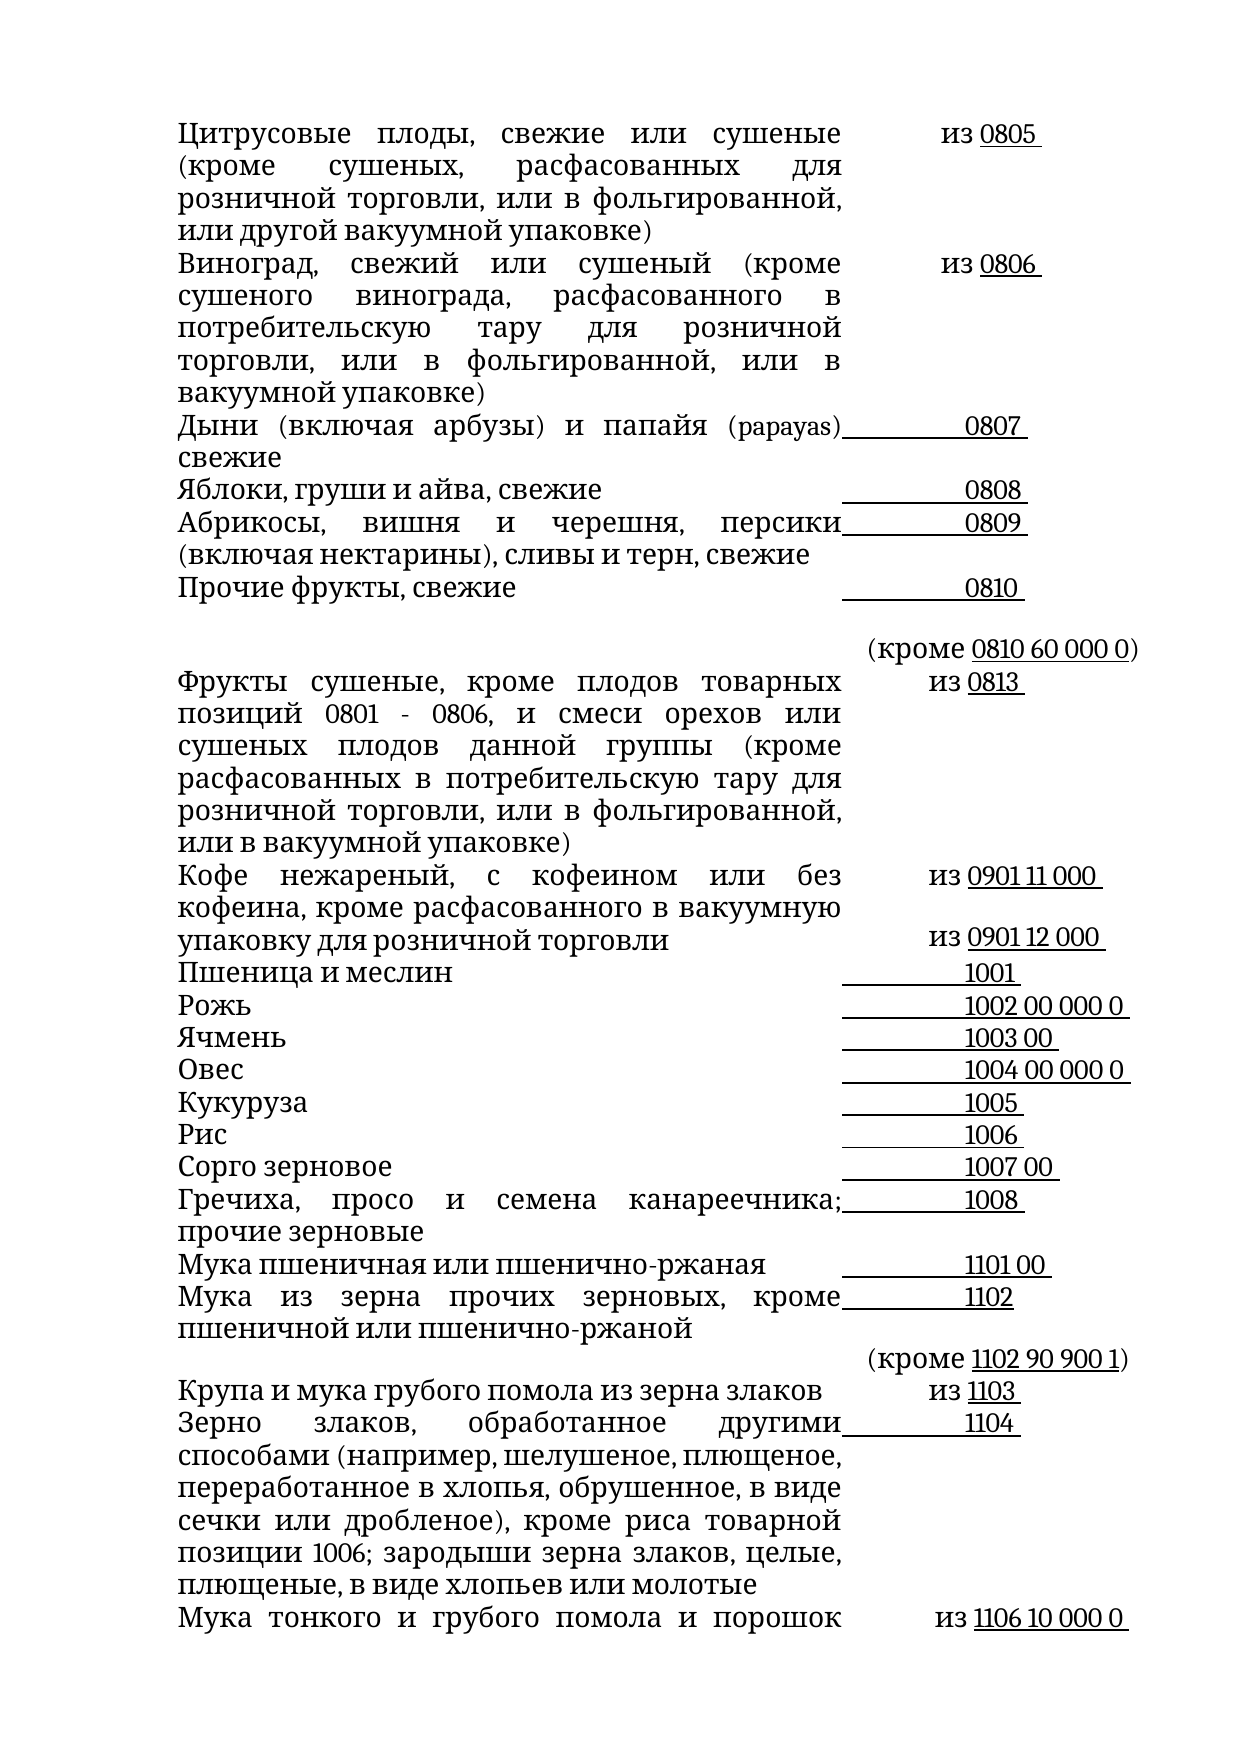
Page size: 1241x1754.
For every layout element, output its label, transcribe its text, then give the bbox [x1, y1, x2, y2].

table_cell из 1103 [842, 1375, 1152, 1407]
table_cell 0807 [842, 410, 1152, 474]
table_cell Кукуруза [177, 1087, 842, 1119]
table_cell Ячмень [177, 1022, 842, 1054]
table_cell 1004 00 000 0 [842, 1054, 1152, 1087]
table_cell Виноград, свежий или сушеный (кроме сушеного винограда, расфасованного в потребительскую тару для розничной торговли, или в фольгированной, или в вакуумной упаковке) [177, 248, 842, 410]
table_cell Рожь [177, 990, 842, 1022]
table_cell Кофе нежареный, с кофеином или без кофеина, кроме расфасованного в вакуумную упаковку для розничной торговли [177, 860, 842, 957]
table_cell Прочие фрукты, свежие [177, 572, 842, 666]
table_cell 1101 00 [842, 1249, 1152, 1281]
table_cell Мука пшеничная или пшенично-ржаная [177, 1249, 842, 1281]
table_cell Абрикосы, вишня и черешня, персики (включая нектарины), сливы и терн, свежие [177, 507, 842, 572]
table_cell Крупа и мука грубого помола из зерна злаков [177, 1375, 842, 1407]
table_cell 1006 [842, 1119, 1152, 1152]
table_cell 0808 [842, 475, 1152, 507]
table_cell Пшеница и меслин [177, 957, 842, 989]
table_cell 1008 [842, 1184, 1152, 1249]
table_cell 1005 [842, 1087, 1152, 1119]
table_cell 1104 [842, 1408, 1152, 1602]
table_cell Сорго зерновое [177, 1152, 842, 1184]
table_cell Цитрусовые плоды, свежие или сушеные (кроме сушеных, расфасованных для розничной торговли, или в фольгированной, или другой вакуумной упаковке) [177, 118, 842, 248]
table_cell Рис [177, 1119, 842, 1152]
table_cell из 0901 11 000 из 0901 12 000 [842, 860, 1152, 957]
table_cell Фрукты сушеные, кроме плодов товарных позиций 0801 - 0806, и смеси орехов или сушеных плодов данной группы (кроме расфасованных в потребительскую тару для розничной торговли, или в фольгированной, или в вакуумной упаковке) [177, 666, 842, 860]
table_cell Мука из зерна прочих зерновых, кроме пшеничной или пшенично-ржаной [177, 1281, 842, 1375]
table_cell 0810 (кроме 0810 60 000 0) [842, 572, 1152, 666]
table_cell Овес [177, 1054, 842, 1087]
table_cell из 0813 [842, 666, 1152, 860]
table_cell 1003 00 [842, 1022, 1152, 1054]
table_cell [177, 1602, 842, 1634]
table_cell Яблоки, груши и айва, свежие [177, 475, 842, 507]
table_cell из 1106 10 000 0 [842, 1602, 1152, 1634]
table_cell 1001 [842, 957, 1152, 989]
table_cell 1102 (кроме 1102 90 900 1) [842, 1281, 1152, 1375]
table_cell 1007 00 [842, 1152, 1152, 1184]
table_cell из 0806 [842, 248, 1152, 410]
table_cell Гречиха, просо и семена канареечника; прочие зерновые [177, 1184, 842, 1249]
table_cell 1002 00 000 0 [842, 990, 1152, 1022]
table_cell 0809 [842, 507, 1152, 572]
table_cell из 0805 [842, 118, 1152, 248]
table_cell Дыни (включая арбузы) и папайя (papayas) свежие [177, 410, 842, 474]
table_cell Зерно злаков, обработанное другими способами (например, шелушеное, плющеное, переработанное в хлопья, обрушенное, в виде сечки или дробленое), кроме риса товарной позиции 1006; зародыши зерна злаков, целые, плющеные, в виде хлопьев или молотые [177, 1408, 842, 1602]
